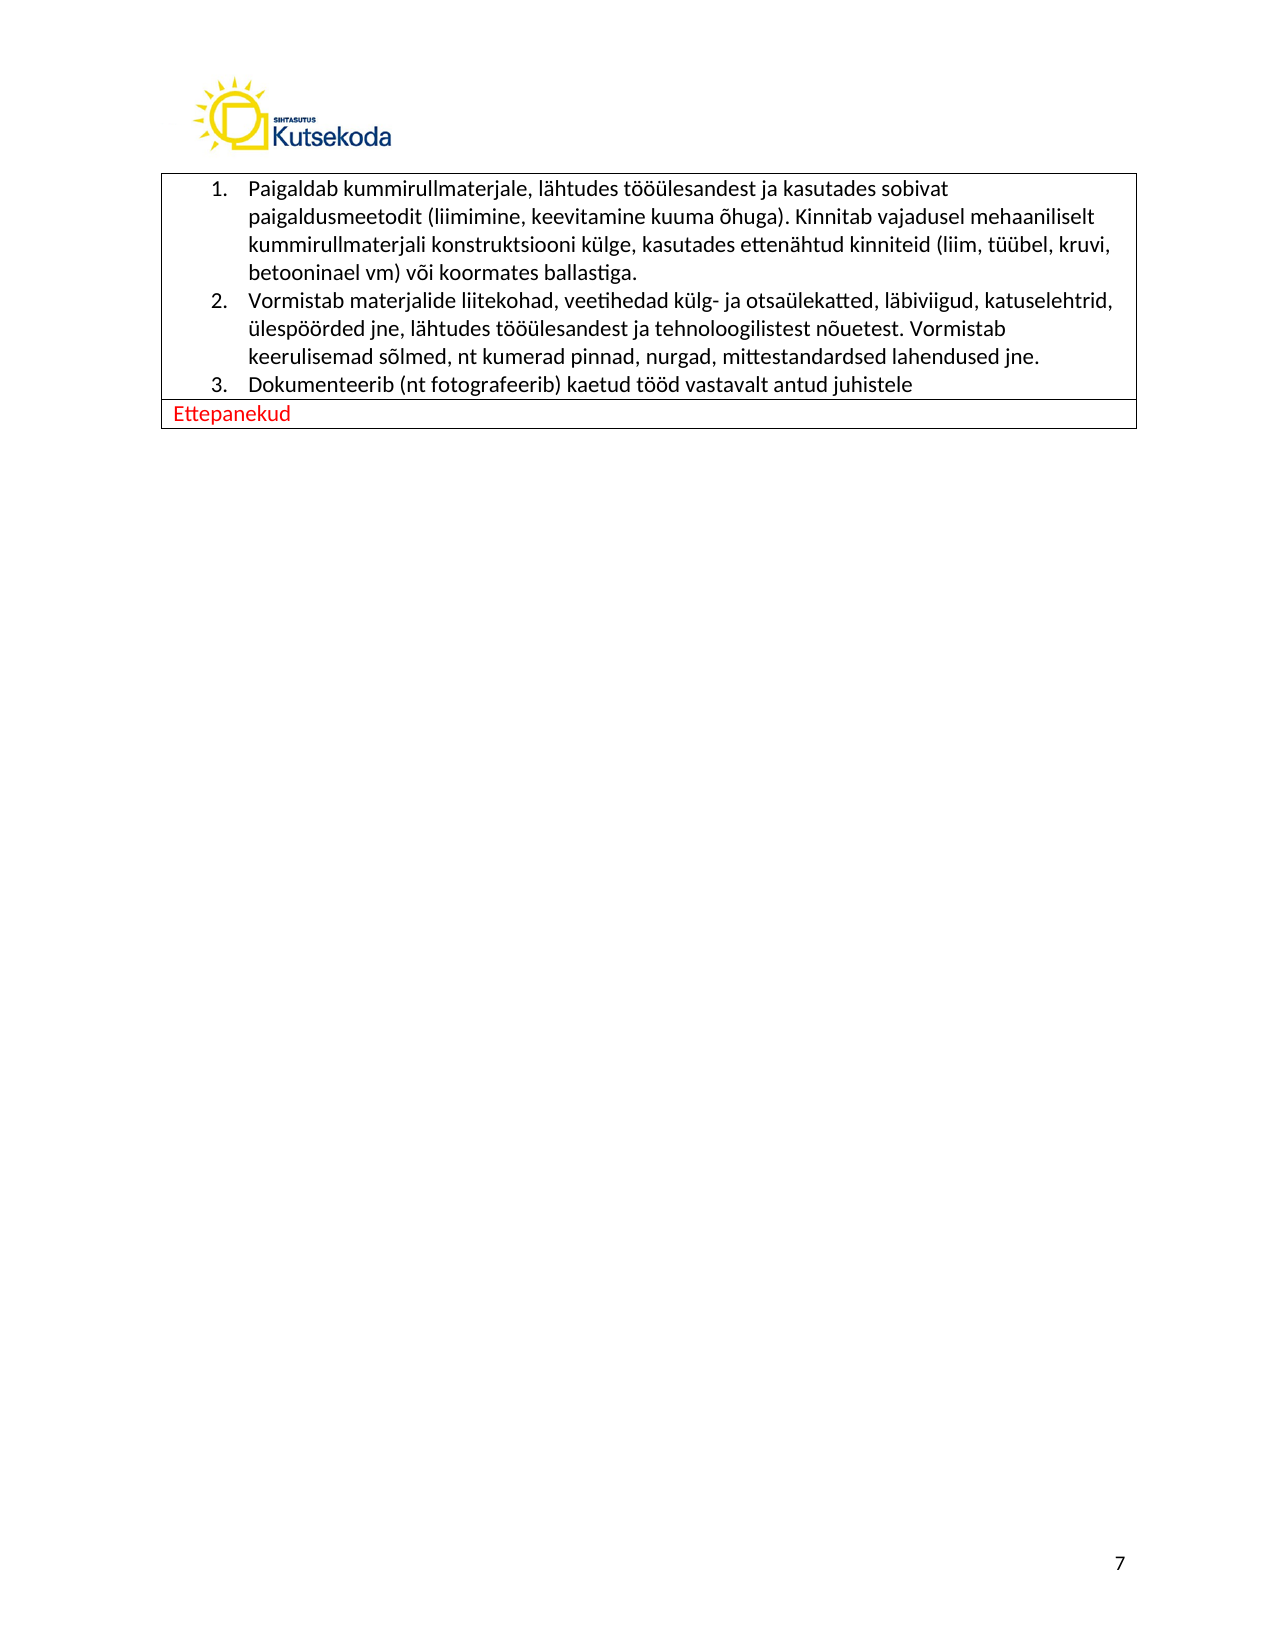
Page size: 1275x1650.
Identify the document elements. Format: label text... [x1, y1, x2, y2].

table_cell Ettepanekud [162, 400, 1136, 427]
picture [150, 72, 433, 171]
